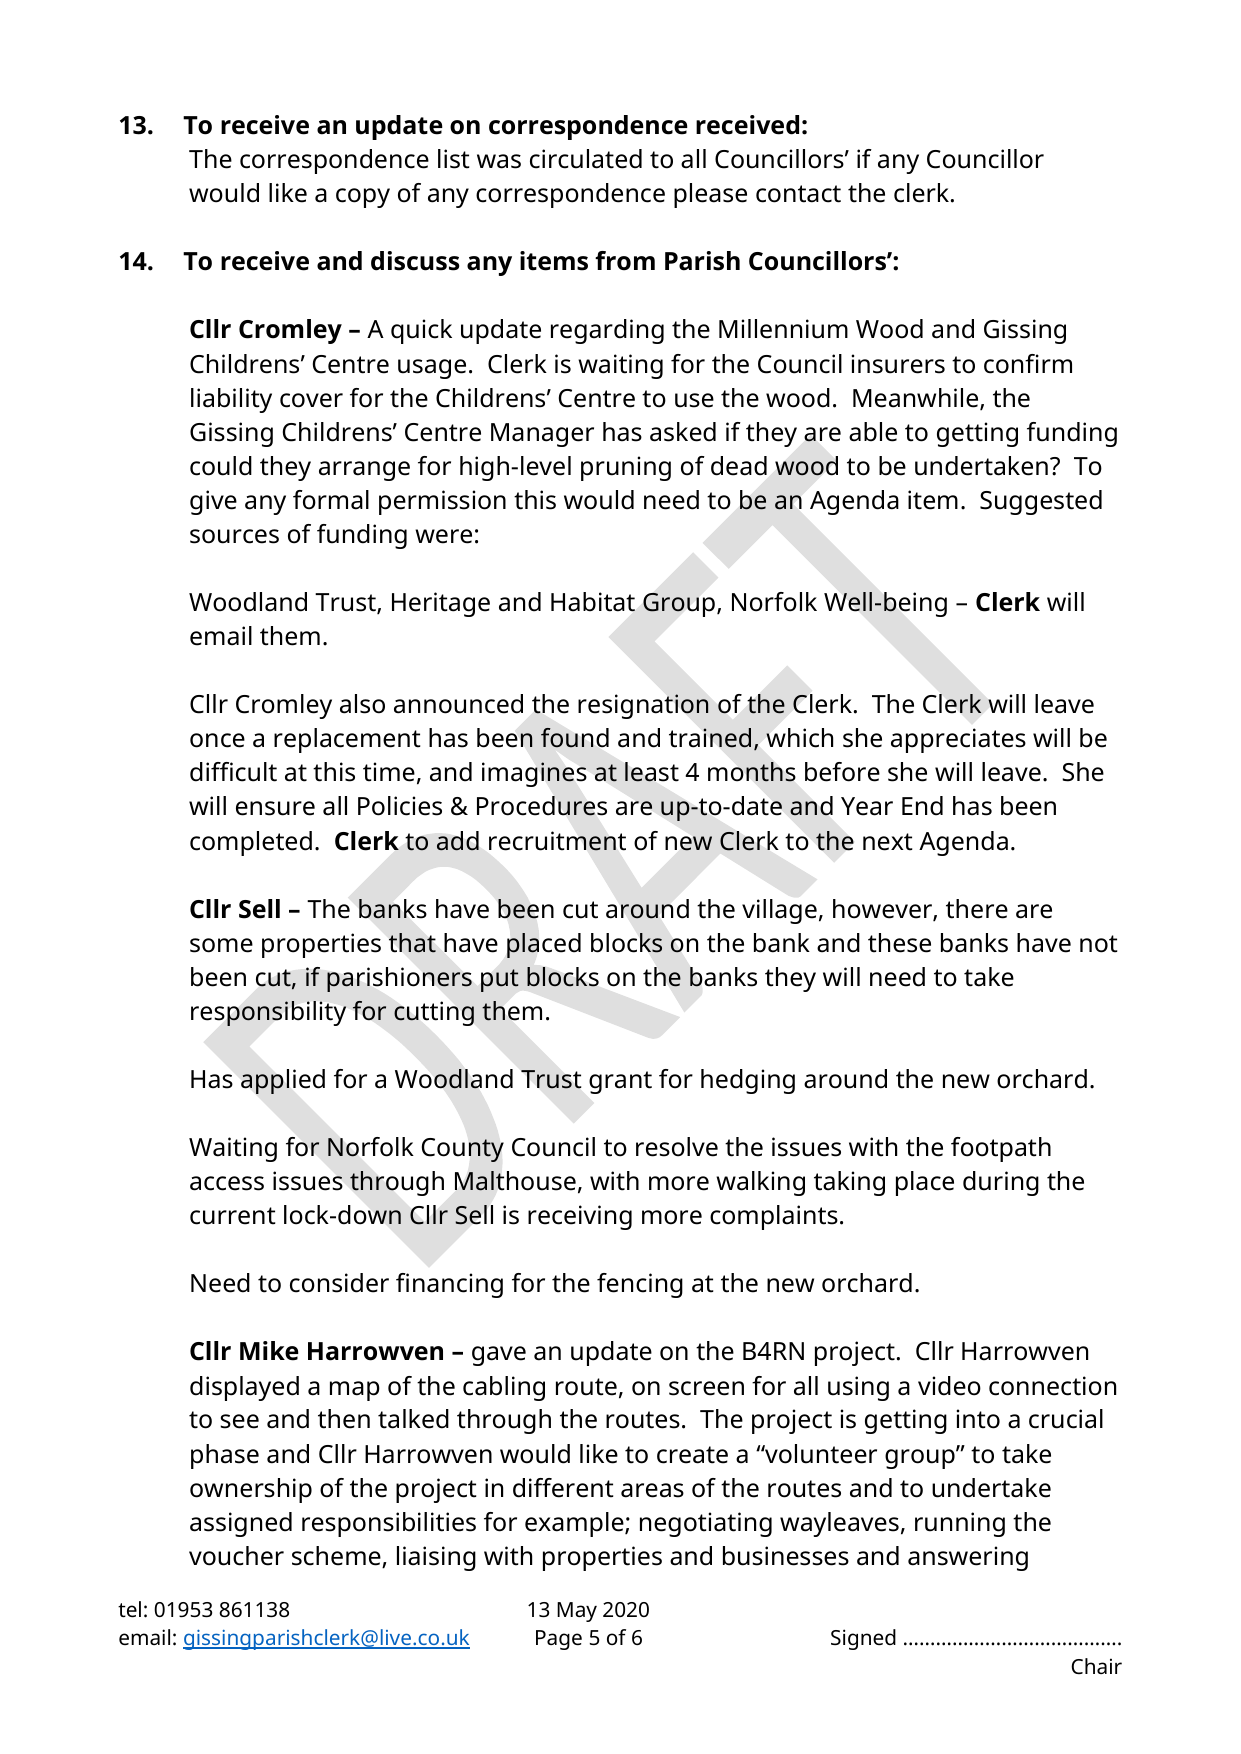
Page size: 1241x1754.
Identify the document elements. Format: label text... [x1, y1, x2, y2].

text Waiting for Norfolk County Council to resolve the issues with the footpath access issues through Malthouse, with more walking taking place during the current lock-down Cllr Sell is receiving more complaints. [189, 1130, 1122, 1232]
text Woodland Trust, Heritage and Habitat Group, Norfolk Well-being – Clerk will email them. [189, 585, 1122, 653]
text Cllr Sell – The banks have been cut around the village, however, there are some properties that have placed blocks on the bank and these banks have not been cut, if parishioners put blocks on the banks they will need to take responsibility for cutting them. [189, 891, 1122, 1027]
subtitle To receive and discuss any items from Parish Councillors’: [118, 244, 1122, 278]
text Cllr Cromley also announced the resignation of the Clerk. The Clerk will leave once a replacement has been found and trained, which she appreciates will be difficult at this time, and imagines at least 4 months before she will leave. She will ensure all Policies & Procedures are up-to-date and Year End has been completed. Clerk to add recruitment of new Clerk to the next Agenda. [189, 687, 1122, 857]
text Has applied for a Woodland Trust grant for hedging around the new orchard. [189, 1062, 1122, 1096]
text The correspondence list was circulated to all Councillors’ if any Councillor would like a copy of any correspondence please contact the clerk. [189, 142, 1122, 210]
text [189, 1334, 1122, 1572]
text Cllr Cromley – A quick update regarding the Millennium Wood and Gissing Childrens’ Centre usage. Clerk is waiting for the Council insurers to confirm liability cover for the Childrens’ Centre to use the wood. Meanwhile, the Gissing Childrens’ Centre Manager has asked if they are able to getting funding could they arrange for high-level pruning of dead wood to be undertaken? To give any formal permission this would need to be an Agenda item. Suggested sources of funding were: [189, 312, 1122, 551]
subtitle To receive an update on correspondence received: [118, 108, 1122, 142]
text Need to consider financing for the fencing at the new orchard. [189, 1266, 1122, 1300]
